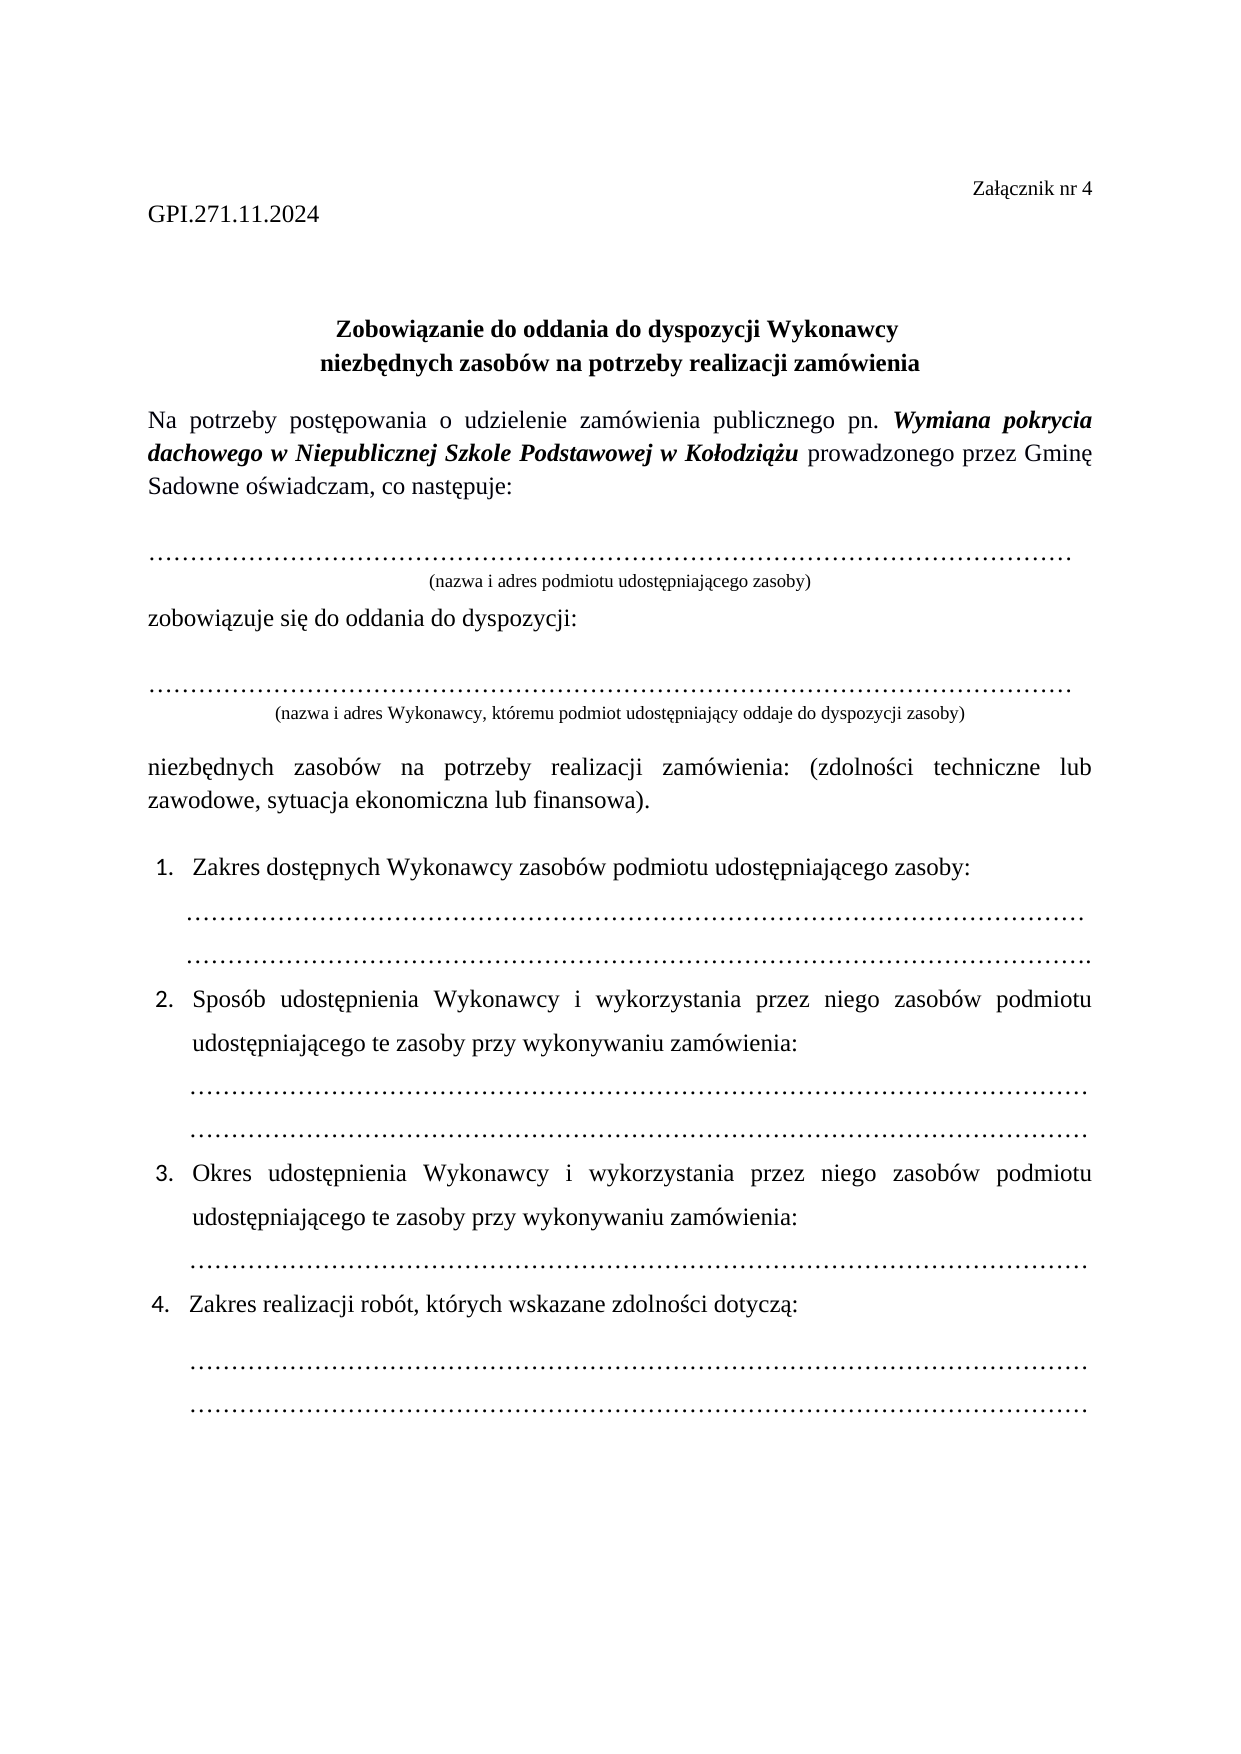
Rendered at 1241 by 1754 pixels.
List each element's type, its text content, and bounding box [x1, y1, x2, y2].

text zobowiązuje się do oddania do dyspozycji: [148, 603, 1092, 632]
text ……………………………………………………………………………………………………………………………………………………………………………………………… [188, 1071, 1092, 1143]
list Zakres dostępnych Wykonawcy zasobów podmiotu udostępniającego zasoby: [155, 851, 1092, 881]
text (nazwa i adres Wykonawcy, któremu podmiot udostępniający oddaje do dyspozycji zasoby) [148, 702, 1092, 723]
text niezbędnych zasobów na potrzeby realizacji zamówienia: (zdolności techniczne lub zawodowe, sytuacja ekonomiczna lub finansowa). [148, 752, 1092, 813]
text Zobowiązanie do oddania do dyspozycji Wykonawcy niezbędnych zasobów na potrzeby realizacji zamówienia [148, 314, 1092, 376]
text (nazwa i adres podmiotu udostępniającego zasoby) [148, 570, 1092, 591]
text GPI.271.11.2024 [148, 199, 1092, 228]
text Na potrzeby postępowania o udzielenie zamówienia publicznego pn. Wymiana pokrycia dachowego w Niepublicznej Szkole Podstawowej w Kołodziążu prowadzonego przez Gminę Sadowne oświadczam, co następuje: [148, 405, 1092, 499]
list Okres udostępnienia Wykonawcy i wykorzystania przez niego zasobów podmiotu udostępniającego te zasoby przy wykonywaniu zamówienia: [155, 1157, 1092, 1231]
text Załącznik nr 4 [148, 176, 1092, 199]
list Sposób udostępnienia Wykonawcy i wykorzystania przez niego zasobów podmiotu udostępniającego te zasoby przy wykonywaniu zamówienia: [155, 983, 1092, 1056]
text ……………………………………………………………………………………………………………………………………………………………………………………………… [188, 1346, 1092, 1418]
text ………………………………………………………………………………………………………………………………………………………………………………………………. [185, 897, 1092, 968]
text ……………………………………………………………………………………………… [188, 1245, 1092, 1274]
text ………………………………………………………………………………………………… [148, 669, 1092, 698]
list Zakres realizacji robót, których wskazane zdolności dotyczą: [151, 1288, 1092, 1319]
text ………………………………………………………………………………………………… [148, 537, 1092, 566]
